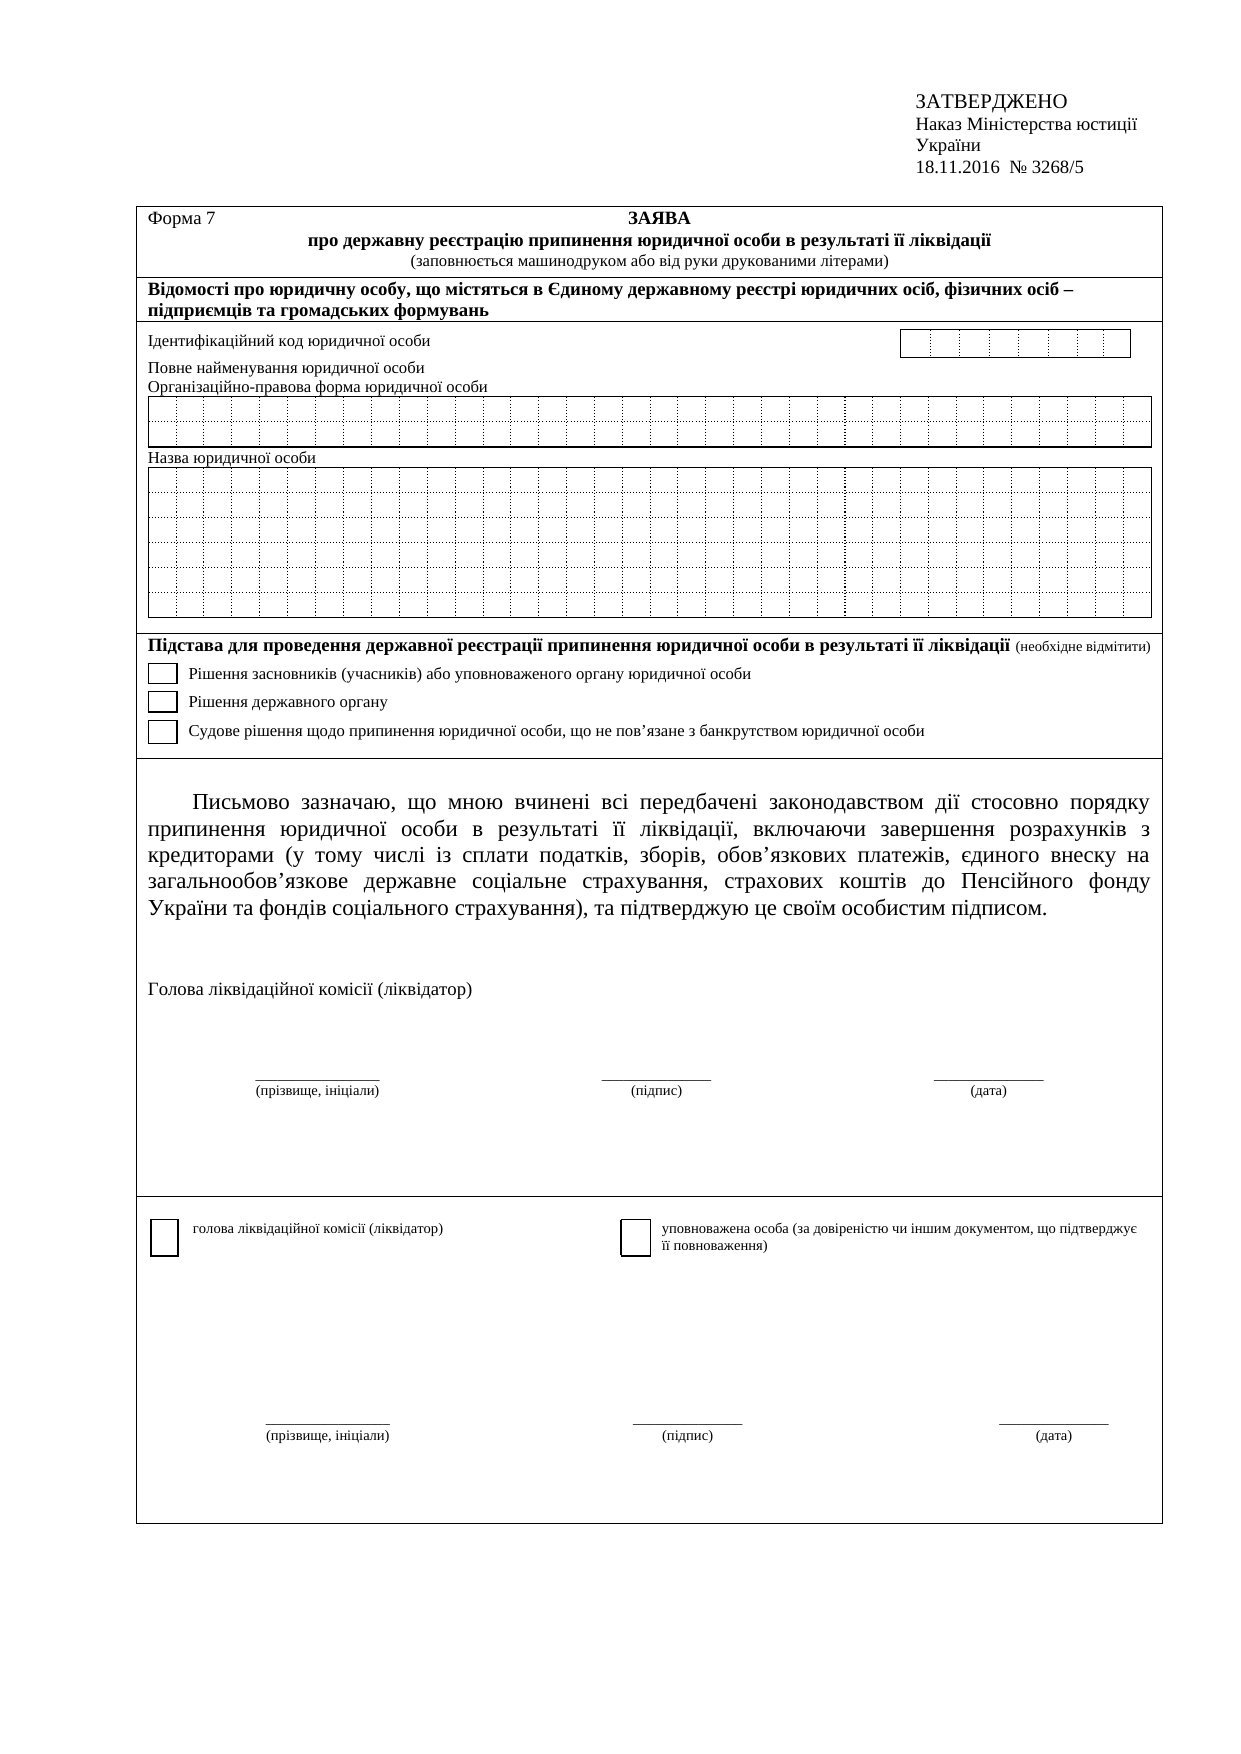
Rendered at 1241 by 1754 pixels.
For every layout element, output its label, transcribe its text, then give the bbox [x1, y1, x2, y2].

table_cell Повне найменування юридичної особи Організаційно-правова форма юридичної особи Назва юридичної особи [137, 322, 1162, 633]
table_cell [137, 1197, 1162, 1522]
table_cell Відомості про юридичну особу, що містяться в Єдиному державному реєстрі юридичних осіб, фізичних осіб – підприємців та громадських формувань [137, 278, 1162, 321]
table_cell [137, 655, 1162, 758]
table_header Форма 7 ЗАЯВА про державну реєстрацію припинення юридичної особи в результаті її ліквідації (заповнюється машинодруком або від руки друкованими літерами) [137, 207, 1162, 277]
table_cell Підстава для проведення державної реєстрації припинення юридичної особи в результаті її ліквідації (необхідне відмітити) [137, 634, 1162, 655]
text Наказ Міністерства юстиції України [915, 113, 1152, 156]
table_cell Письмово зазначаю, що мною вчинені всі передбачені законодавством дії стосовно порядку припинення юридичної особи в результаті її ліквідації, включаючи завершення розрахунків з кредиторами (у тому числі із сплати податків, зборів, обов’язкових платежів, єдиного внеску на загальнообов’язкове державне соціальне страхування, страхових коштів до Пенсійного фонду України та фондів соціального страхування), та підтверджую це своїм особистим підписом. Голова ліквідаційної комісії (ліквідатор) [137, 759, 1162, 1196]
text ЗАТВЕРДЖЕНО [915, 88, 1152, 113]
text 18.11.2016 № 3268/5 [915, 156, 1152, 177]
